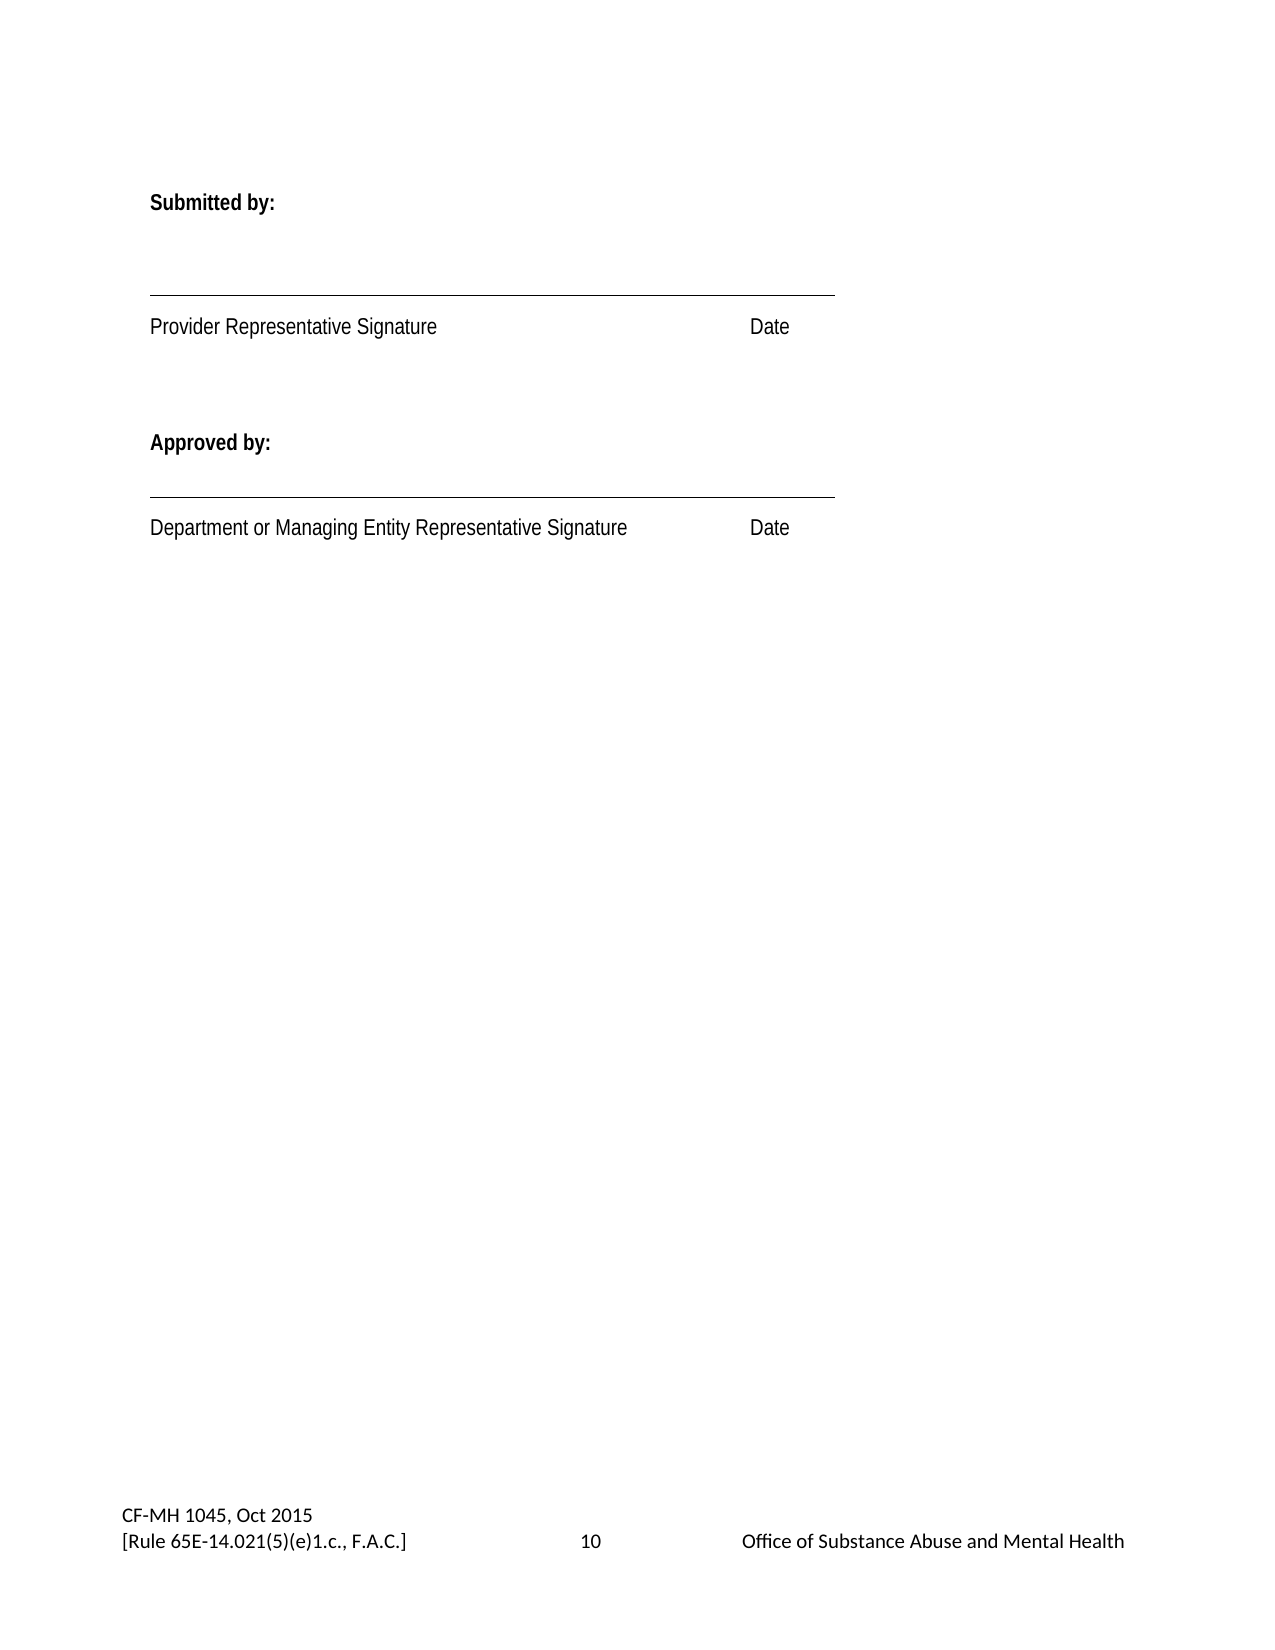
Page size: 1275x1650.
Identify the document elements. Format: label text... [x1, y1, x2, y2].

title Provider Representative Signature Date [150, 313, 1125, 339]
title Approved by: [150, 429, 1125, 456]
title Department or Managing Entity Representative Signature Date [150, 514, 1125, 540]
title Submitted by: [150, 189, 1125, 215]
